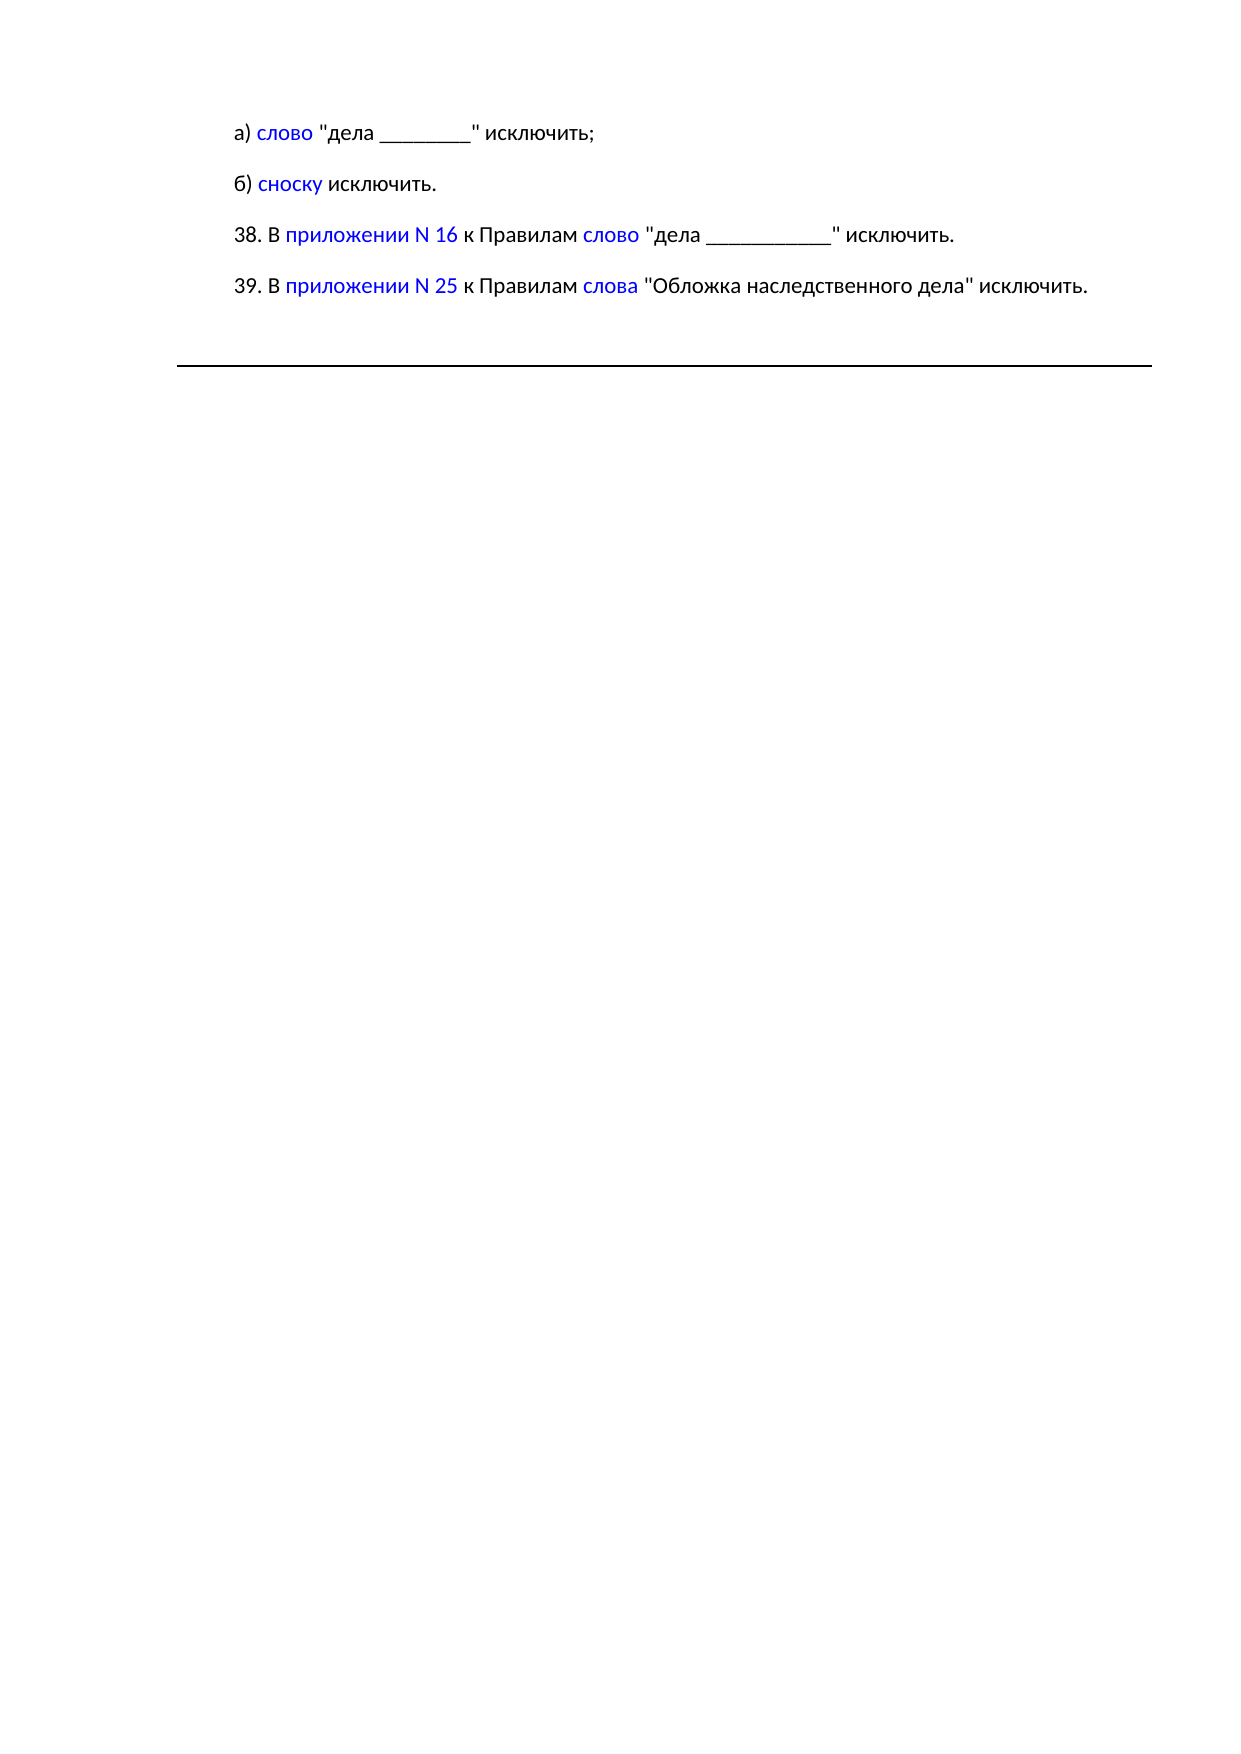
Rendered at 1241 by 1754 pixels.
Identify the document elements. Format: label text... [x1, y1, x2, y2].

text 39. В приложении N 25 к Правилам слова "Обложка наследственного дела" исключить. [177, 271, 1152, 299]
text б) сноску исключить. [177, 169, 1152, 197]
text 38. В приложении N 16 к Правилам слово "дела ___________" исключить. [177, 220, 1152, 248]
text а) слово "дела ________" исключить; [177, 118, 1152, 146]
